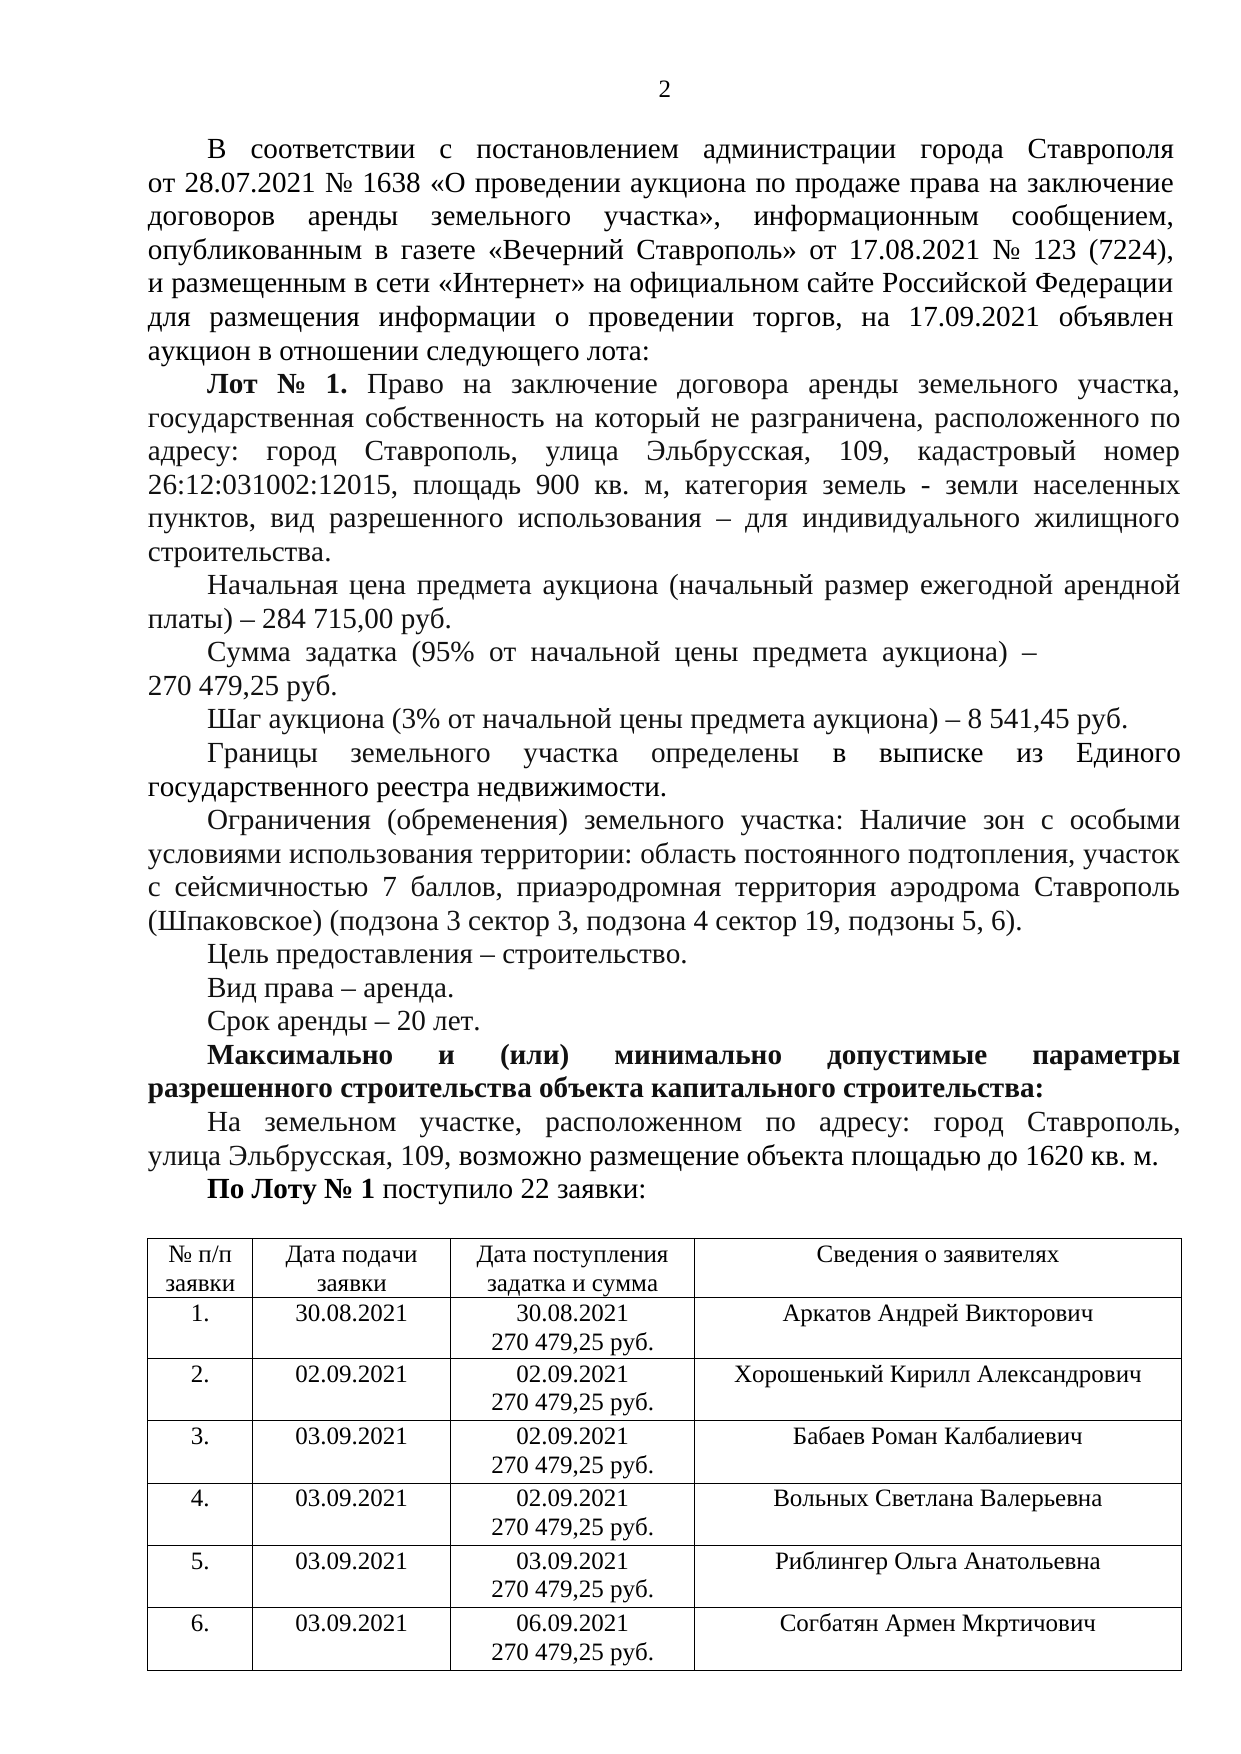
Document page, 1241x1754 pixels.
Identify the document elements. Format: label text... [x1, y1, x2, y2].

text Границы земельного участка определены в выписке из Единого государственного реестра недвижимости. [148, 735, 1181, 802]
table_cell 30.08.2021 [253, 1298, 450, 1358]
table_cell 03.09.2021 [253, 1484, 450, 1545]
table_cell Хорошенький Кирилл Александрович [695, 1359, 1181, 1420]
table_cell 4. [148, 1484, 252, 1545]
table_cell 02.09.2021 270 479,25 руб. [451, 1484, 694, 1545]
table_header № п/п заявки [148, 1239, 252, 1297]
text Лот № 1. Право на заключение договора аренды земельного участка, государственная собственность на который не разграничена, расположенного по адресу: город Ставрополь, улица Эльбрусская, 109, кадастровый номер 26:12:031002:12015, площадь 900 кв. м, категория земель - земли населенных пунктов, вид разрешенного использования – для индивидуального жилищного строительства. [148, 366, 1181, 567]
text В соответствии с постановлением администрации города Ставрополя от 28.07.2021 № 1638 «О проведении аукциона по продаже права на заключение договоров аренды земельного участка», информационным сообщением, опубликованным в газете «Вечерний Ставрополь» от 17.08.2021 № 123 (7224), и размещенным в сети «Интернет» на официальном сайте Российской Федерации для размещения информации о проведении торгов, на 17.09.2021 объявлен аукцион в отношении следующего лота: [148, 131, 1175, 366]
text Сумма задатка (95% от начальной цены предмета аукциона) – 270 479,25 руб. [148, 634, 1181, 702]
table_cell 03.09.2021 [253, 1608, 450, 1669]
text На земельном участке, расположенном по адресу: город Ставрополь, улица Эльбрусская, 109, возможно размещение объекта площадью до 1620 кв. м. [148, 1104, 1181, 1171]
table_cell 02.09.2021 270 479,25 руб. [451, 1359, 694, 1420]
table_cell Бабаев Роман Калбалиевич [695, 1421, 1181, 1482]
text Ограничения (обременения) земельного участка: Наличие зон с особыми условиями использования территории: область постоянного подтопления, участок с сейсмичностью 7 баллов, приаэродромная территория аэродрома Ставрополь (Шпаковское) (подзона 3 сектор 3, подзона 4 сектор 19, подзоны 5, 6). [148, 802, 1181, 936]
table_cell 03.09.2021 [253, 1421, 450, 1482]
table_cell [451, 1608, 694, 1669]
table_cell 6. [148, 1608, 252, 1669]
text Максимально и (или) минимально допустимые параметры разрешенного строительства объекта капитального строительства: [148, 1037, 1181, 1104]
table_header Сведения о заявителях [695, 1239, 1181, 1297]
table_cell 3. [148, 1421, 252, 1482]
table_cell 02.09.2021 [253, 1359, 450, 1420]
table_header Дата поступления задатка и сумма [451, 1239, 694, 1297]
text Цель предоставления – строительство. [148, 936, 1181, 970]
text По Лоту № 1 поступило 22 заявки: [148, 1171, 1175, 1205]
table_cell 1. [148, 1298, 252, 1358]
text Начальная цена предмета аукциона (начальный размер ежегодной арендной платы) – 284 715,00 руб. [148, 567, 1181, 634]
table_cell Вольных Светлана Валерьевна [695, 1484, 1181, 1545]
table_header Дата подачи заявки [253, 1239, 450, 1297]
text Срок аренды – 20 лет. [148, 1003, 1181, 1037]
table_cell 30.08.2021 270 479,25 руб. [451, 1298, 694, 1358]
table_cell Аркатов Андрей Викторович [695, 1298, 1181, 1358]
table_cell 03.09.2021 270 479,25 руб. [451, 1546, 694, 1607]
table_cell 2. [148, 1359, 252, 1420]
table_cell Согбатян Армен Мкртичович [695, 1608, 1181, 1669]
table_cell 5. [148, 1546, 252, 1607]
table_cell 02.09.2021 270 479,25 руб. [451, 1421, 694, 1482]
table_cell 03.09.2021 [253, 1546, 450, 1607]
text Вид права – аренда. [148, 970, 1181, 1003]
text Шаг аукциона (3% от начальной цены предмета аукциона) – 8 541,45 руб. [148, 702, 1181, 735]
table_cell Риблингер Ольга Анатольевна [695, 1546, 1181, 1607]
